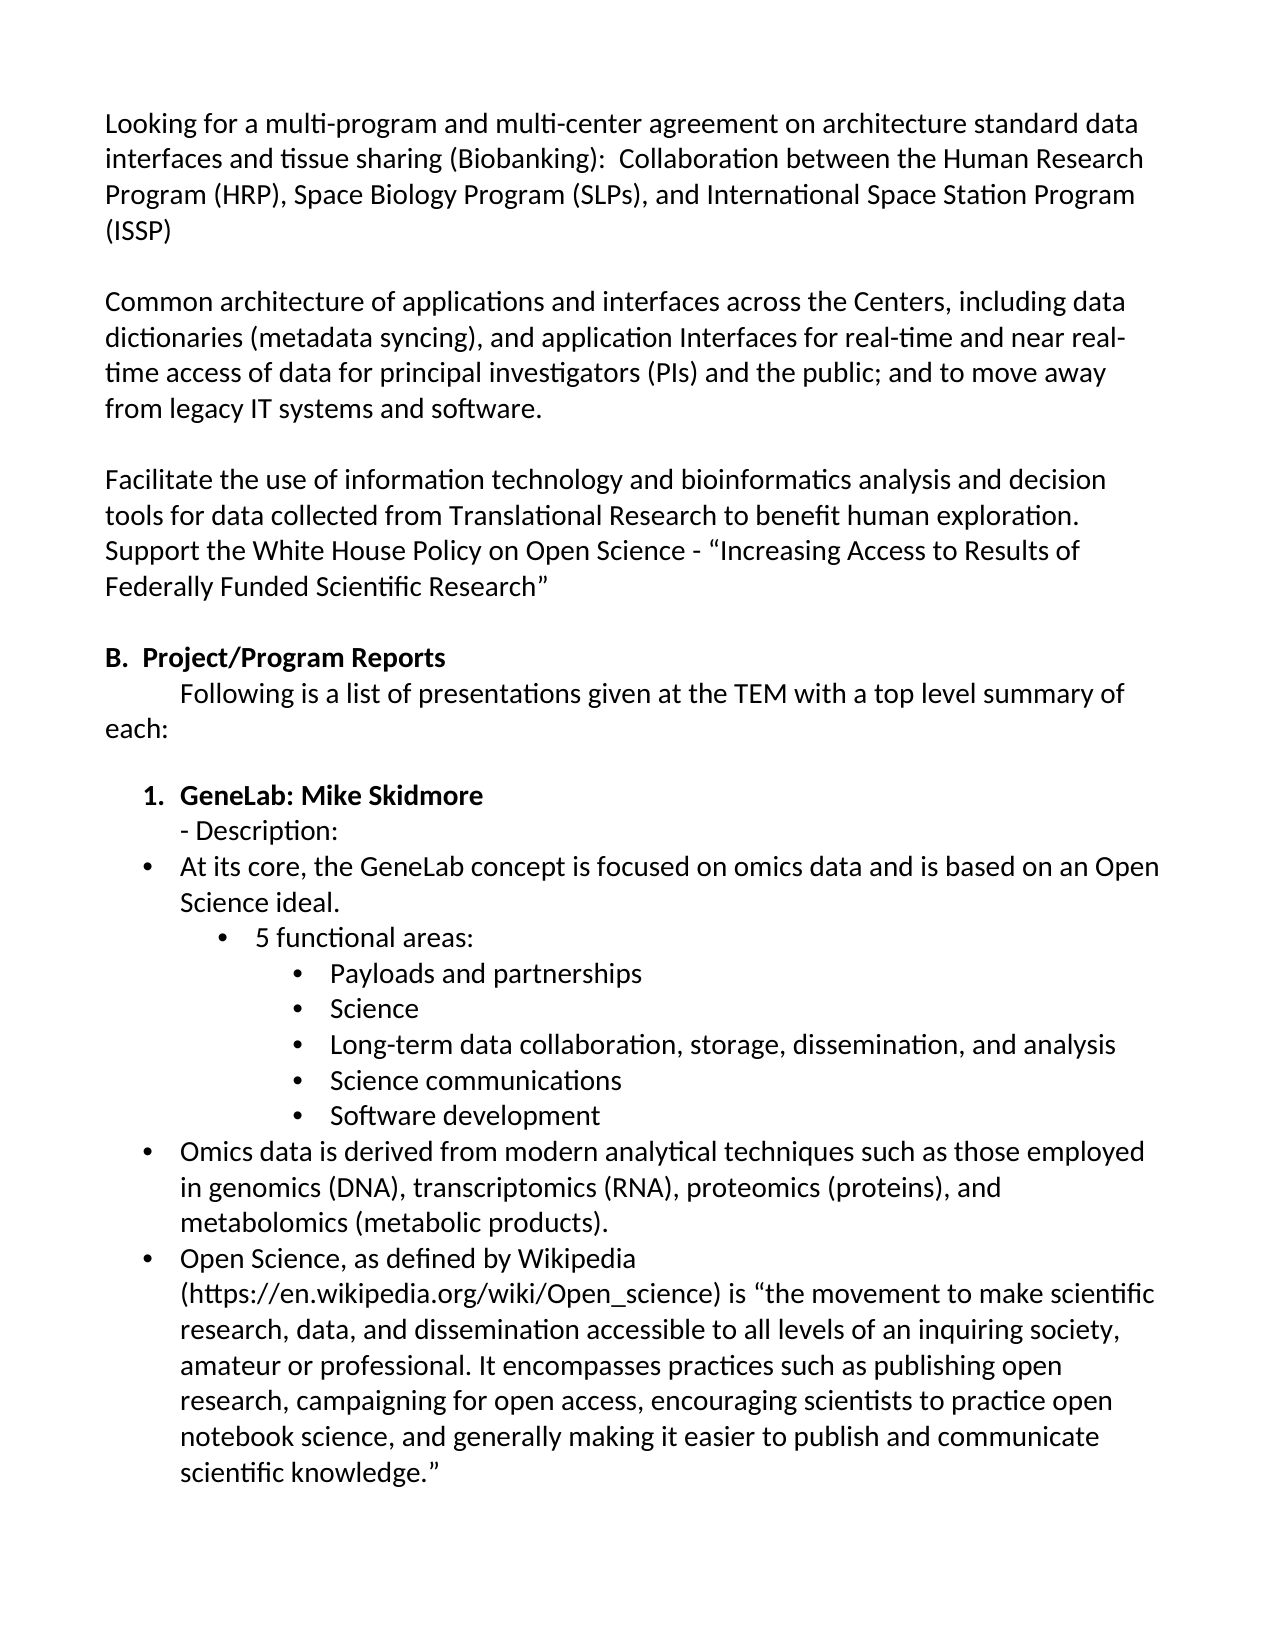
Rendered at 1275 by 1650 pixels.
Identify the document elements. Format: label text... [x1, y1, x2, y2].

list Science [292, 991, 1170, 1026]
list 5 functional areas: [217, 919, 1170, 955]
text Following is a list of presentations given at the TEM with a top level summary of each: [105, 675, 1170, 746]
list Payloads and partnerships [292, 955, 1170, 991]
list Science communications [292, 1062, 1170, 1097]
list Open Science, as defined by Wikipedia (https://en.wikipedia.org/wiki/Open_science) is “the movement to make scientific research, data, and dissemination accessible to all levels of an inquiring society, amateur or professional. It encompasses practices such as publishing open research, campaigning for open access, encouraging scientists to practice open notebook science, and generally making it easier to publish and communicate scientific knowledge.” [142, 1240, 1170, 1489]
text Facilitate the use of information technology and bioinformatics analysis and decision tools for data collected from Translational Research to benefit human exploration. [105, 461, 1170, 532]
text Support the White House Policy on Open Science - “Increasing Access to Results of Federally Funded Scientific Research” [105, 532, 1170, 604]
text Looking for a multi-program and multi-center agreement on architecture standard data interfaces and tissue sharing (Biobanking): Collaboration between the Human Research Program (HRP), Space Biology Program (SLPs), and International Space Station Program (ISSP) [105, 105, 1170, 247]
list Omics data is derived from modern analytical techniques such as those employed in genomics (DNA), transcriptomics (RNA), proteomics (proteins), and metabolomics (metabolic products). [142, 1133, 1170, 1240]
list Software development [292, 1097, 1170, 1133]
list At its core, the GeneLab concept is focused on omics data and is based on an Open Science ideal. [142, 848, 1170, 919]
list GeneLab: Mike Skidmore [142, 777, 1170, 812]
text B. Project/Program Reports [105, 639, 1170, 675]
list - Description: [180, 812, 1170, 848]
text Common architecture of applications and interfaces across the Centers, including data dictionaries (metadata syncing), and application Interfaces for real-time and near real-time access of data for principal investigators (PIs) and the public; and to move away from legacy IT systems and software. [105, 283, 1170, 426]
list Long-term data collaboration, storage, dissemination, and analysis [292, 1026, 1170, 1062]
